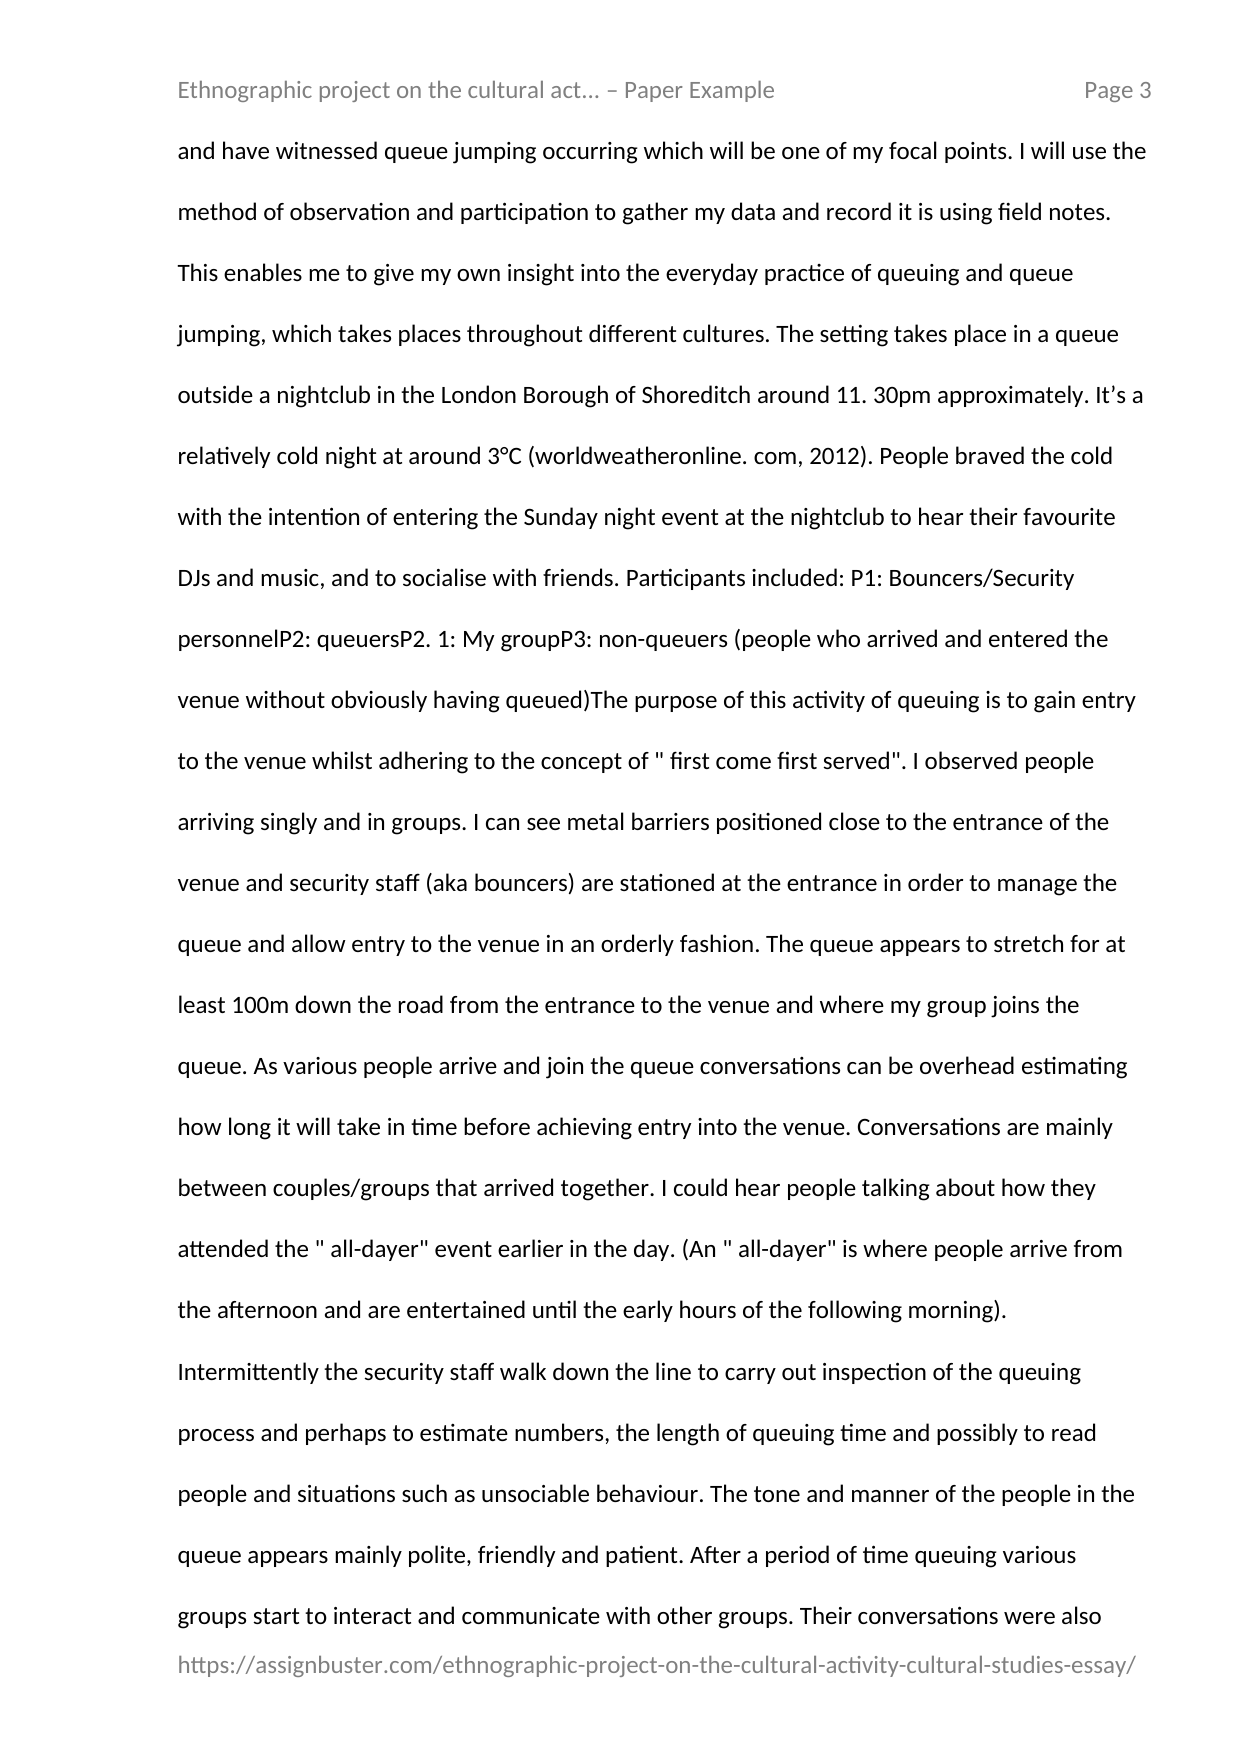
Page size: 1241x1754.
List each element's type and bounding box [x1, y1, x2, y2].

text [177, 135, 1152, 1630]
